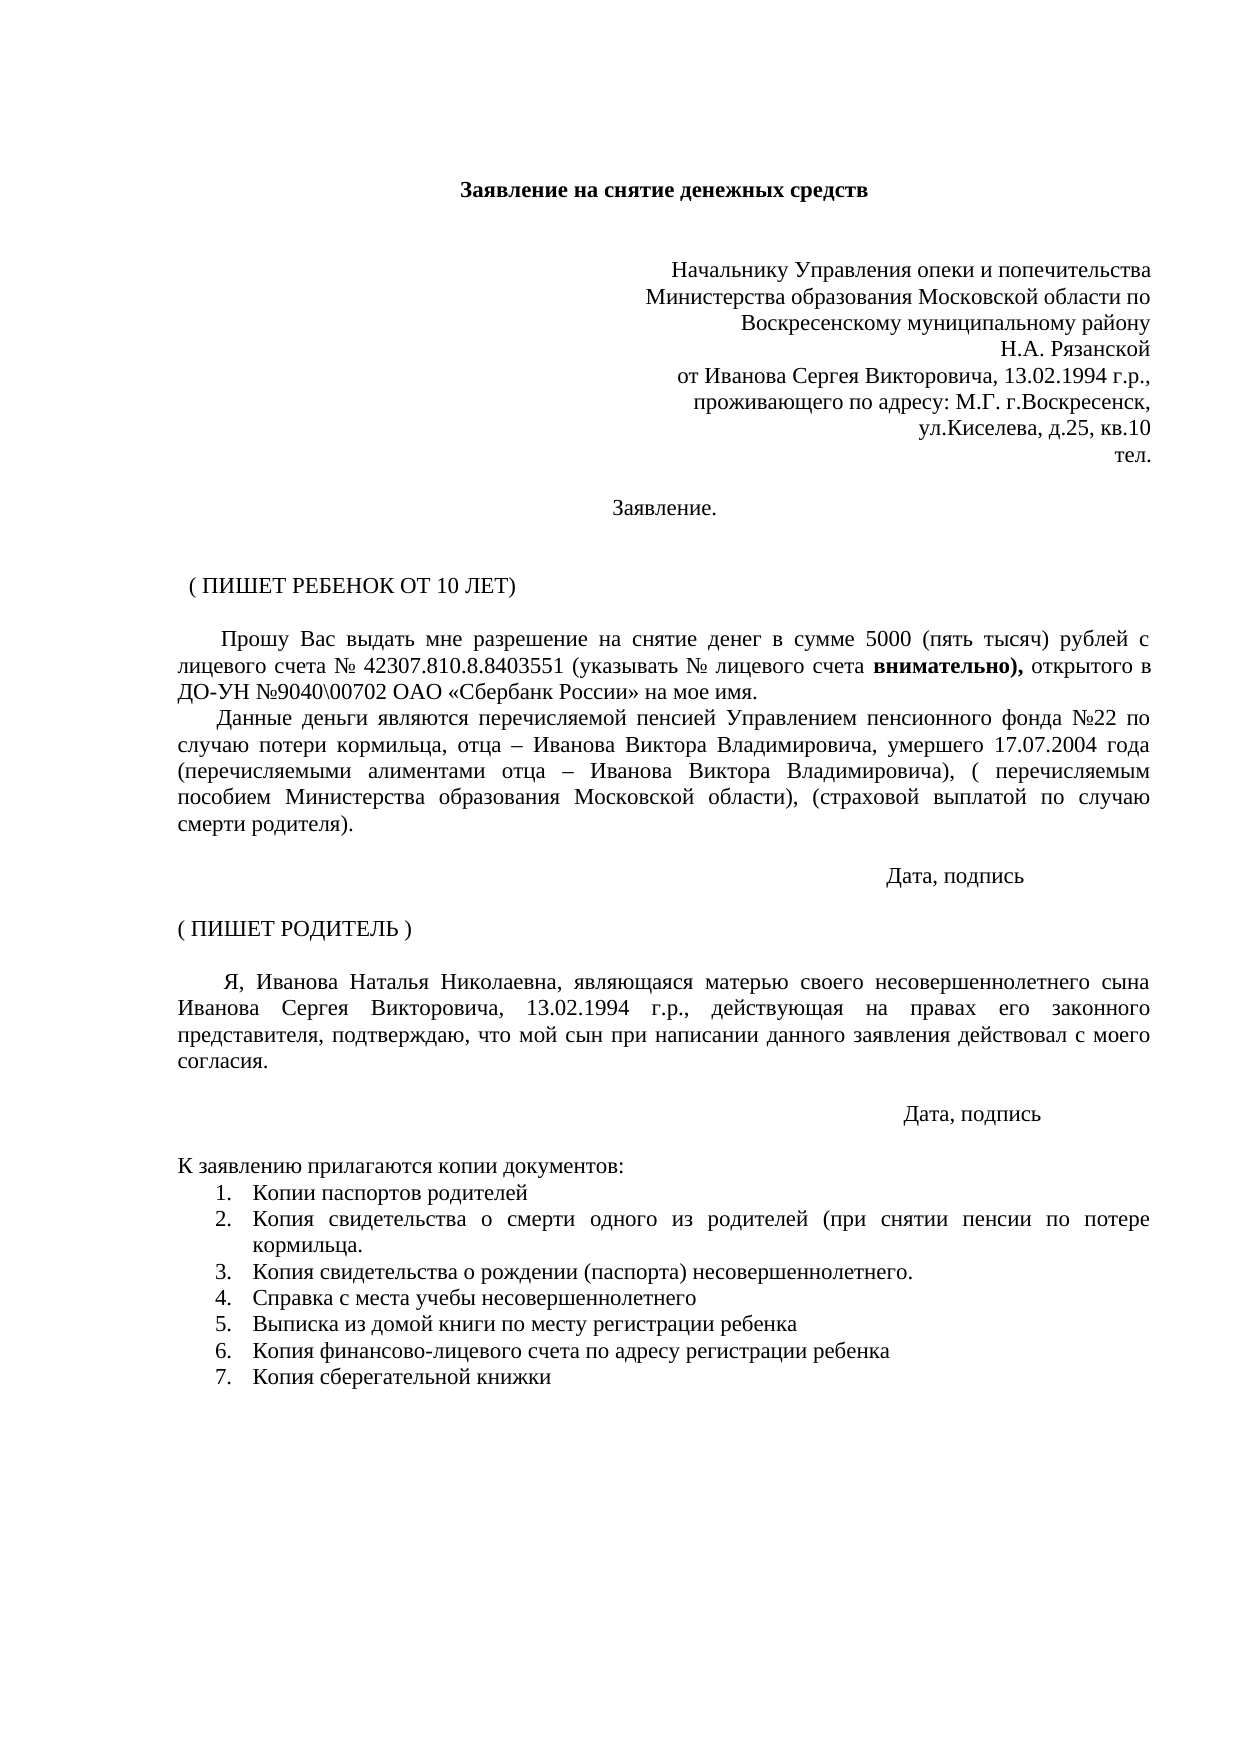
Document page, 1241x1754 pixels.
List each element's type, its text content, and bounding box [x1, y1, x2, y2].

text Прошу Вас выдать мне разрешение на снятие денег в сумме 5000 (пять тысяч) рублей с лицевого счета № 42307.810.8.8403551 (указывать № лицевого счета внимательно), открытого в ДО-УН №9040\00702 ОАО «Сбербанк России» на мое имя. [177, 625, 1152, 704]
text Воскресенскому муниципальному району [177, 309, 1152, 335]
list Копия финансово-лицевого счета по адресу регистрации ребенка [215, 1337, 1152, 1363]
text Начальнику Управления опеки и попечительства [177, 256, 1152, 283]
list Копия сберегательной книжки [215, 1363, 1152, 1389]
text от Иванова Сергея Викторовича, 13.02.1994 г.р., [177, 362, 1152, 388]
text Дата, подпись [177, 862, 1152, 889]
text ( ПИШЕТ РОДИТЕЛЬ ) [177, 915, 1152, 942]
list Копия свидетельства о смерти одного из родителей (при снятии пенсии по потере кормильца. [215, 1205, 1152, 1258]
list Копия свидетельства о рождении (паспорта) несовершеннолетнего. [215, 1258, 1152, 1284]
list Справка с места учебы несовершеннолетнего [215, 1284, 1152, 1311]
list Выписка из домой книги по месту регистрации ребенка [215, 1311, 1152, 1337]
text Заявление на снятие денежных средств [177, 176, 1152, 202]
text Н.А. Рязанской [177, 335, 1152, 362]
text Министерства образования Московской области по [177, 283, 1152, 309]
text тел. [177, 441, 1152, 467]
text Заявление. [177, 493, 1152, 520]
text Я, Иванова Наталья Николаевна, являющаяся матерью своего несовершеннолетнего сына Иванова Сергея Викторовича, 13.02.1994 г.р., действующая на правах его законного представителя, подтверждаю, что мой сын при написании данного заявления действовал с моего согласия. [177, 968, 1152, 1073]
list Копии паспортов родителей [215, 1179, 1152, 1205]
text ( ПИШЕТ РЕБЕНОК ОТ 10 ЛЕТ) [177, 573, 1152, 599]
text проживающего по адресу: М.Г. г.Воскресенск, [177, 388, 1152, 414]
text Дата, подпись [177, 1100, 1152, 1126]
text К заявлению прилагаются копии документов: [177, 1152, 1152, 1179]
text Данные деньги являются перечисляемой пенсией Управлением пенсионного фонда №22 по случаю потери кормильца, отца – Иванова Виктора Владимировича, умершего 17.07.2004 года (перечисляемыми алиментами отца – Иванова Виктора Владимировича), ( перечисляемым пособием Министерства образования Московской области), (страховой выплатой по случаю смерти родителя). [177, 704, 1152, 836]
text ул.Киселева, д.25, кв.10 [177, 414, 1152, 441]
